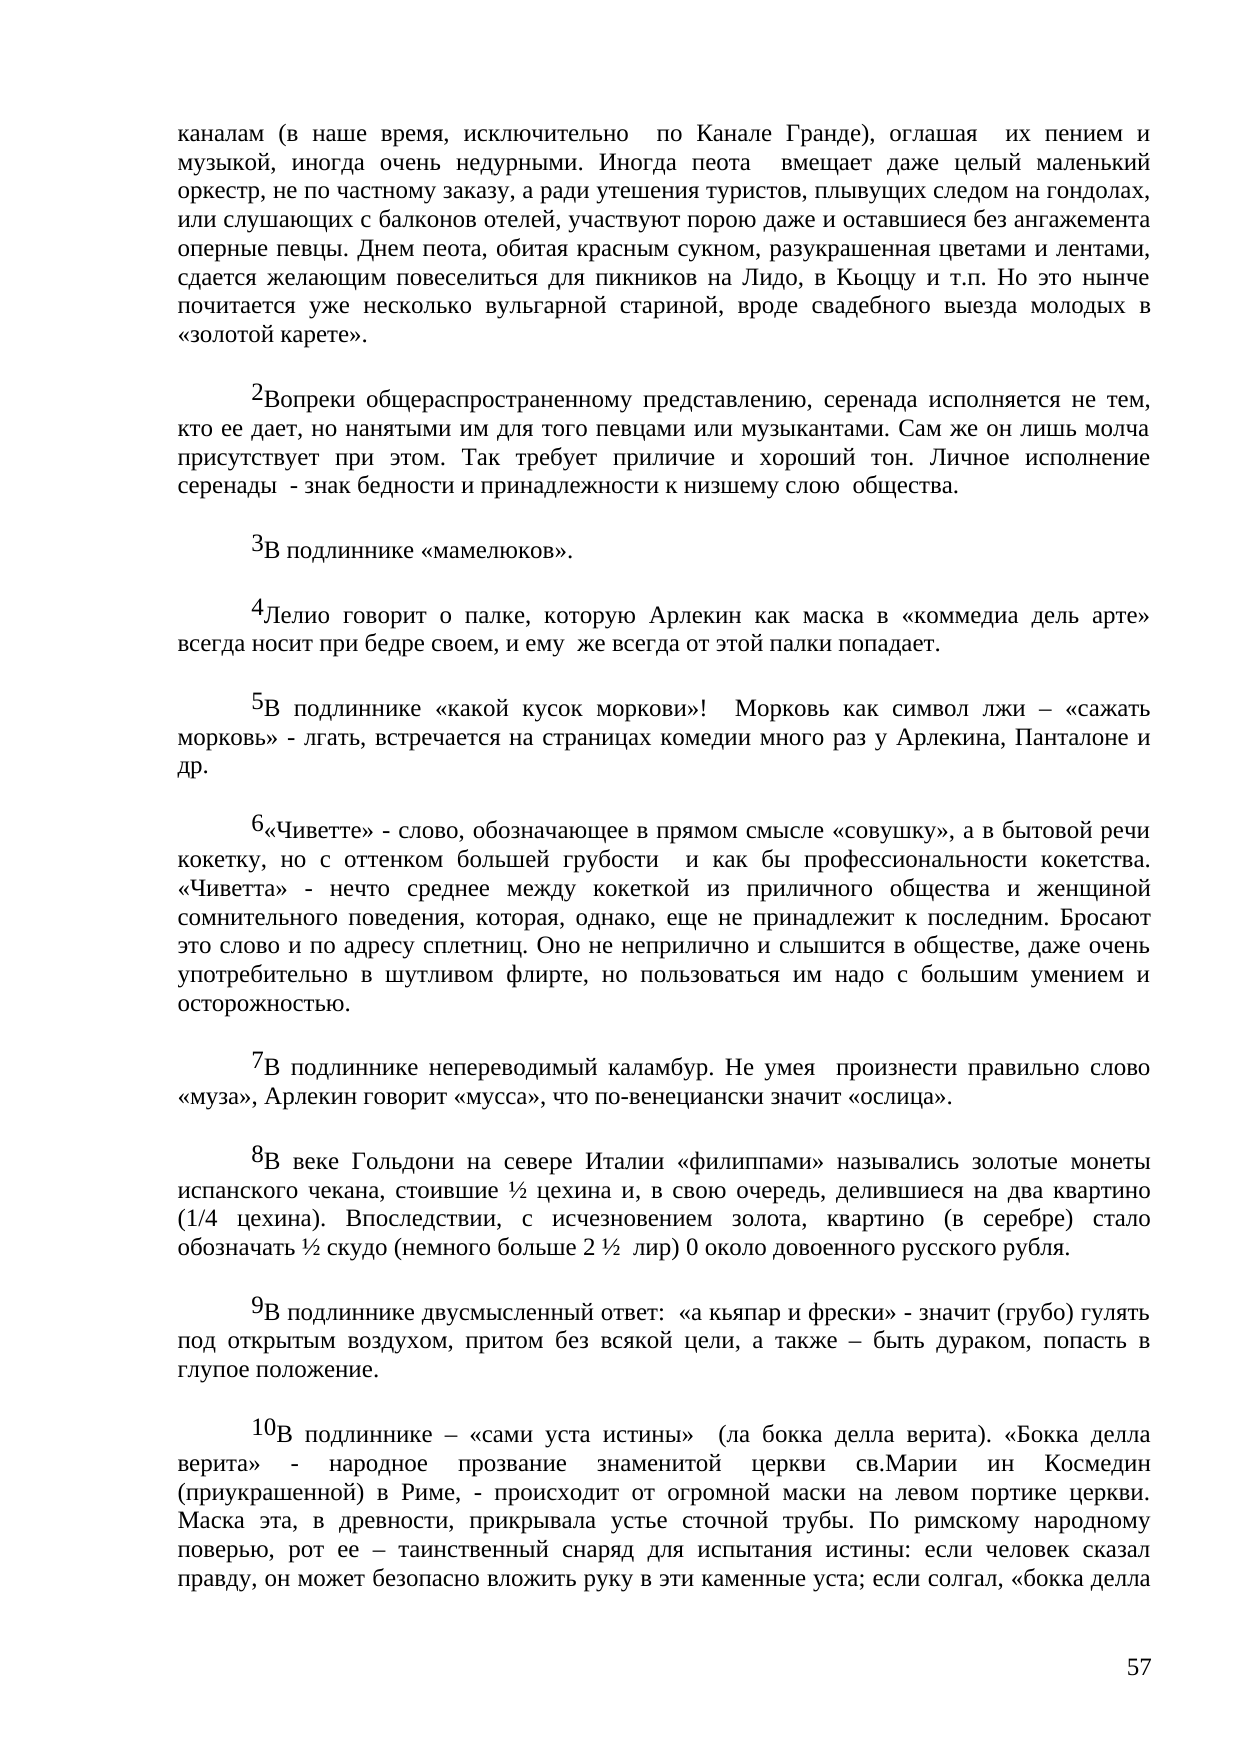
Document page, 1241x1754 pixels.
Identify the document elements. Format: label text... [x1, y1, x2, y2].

text 5В подлиннике «какой кусок моркови»! Морковь как символ лжи – «сажать морковь» - лгать, встречается на страницах комедии много раз у Арлекина, Панталоне и др. [177, 686, 1152, 779]
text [177, 1412, 1152, 1592]
text 2Вопреки общераспространенному представлению, серенада исполняется не тем, кто ее дает, но нанятыми им для того певцами или музыкантами. Сам же он лишь молча присутствует при этом. Так требует приличие и хороший тон. Личное исполнение серенады - знак бедности и принадлежности к низшему слою общества. [177, 377, 1152, 499]
text 9В подлиннике двусмысленный ответ: «а кьяпар и фрески» - значит (грубо) гулять под открытым воздухом, притом без всякой цели, а также – быть дураком, попасть в глупое положение. [177, 1290, 1152, 1383]
text 7В подлиннике непереводимый каламбур. Не умея произнести правильно слово «муза», Арлекин говорит «мусса», что по-венециански значит «ослица». [177, 1045, 1152, 1110]
text 8В веке Гольдони на севере Италии «филиппами» назывались золотые монеты испанского чекана, стоившие ½ цехина и, в свою очередь, делившиеся на два квартино (1/4 цехина). Впоследствии, с исчезновением золота, квартино (в серебре) стало обозначать ½ скудо (немного больше 2 ½ лир) 0 около довоенного русского рубля. [177, 1139, 1152, 1261]
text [177, 118, 1152, 348]
text 4Лелио говорит о палке, которую Арлекин как маска в «коммедиа дель арте» всегда носит при бедре своем, и ему же всегда от этой палки попадает. [177, 592, 1152, 657]
text 3В подлиннике «мамелюков». [177, 528, 1152, 564]
text 6«Чиветте» - слово, обозначающее в прямом смысле «совушку», а в бытовой речи кокетку, но с оттенком большей грубости и как бы профессиональности кокетства. «Чиветта» - нечто среднее между кокеткой из приличного общества и женщиной сомнительного поведения, которая, однако, еще не принадлежит к последним. Бросают это слово и по адресу сплетниц. Оно не неприлично и слышится в обществе, даже очень употребительно в шутливом флирте, но пользоваться им надо с большим умением и осторожностью. [177, 808, 1152, 1017]
